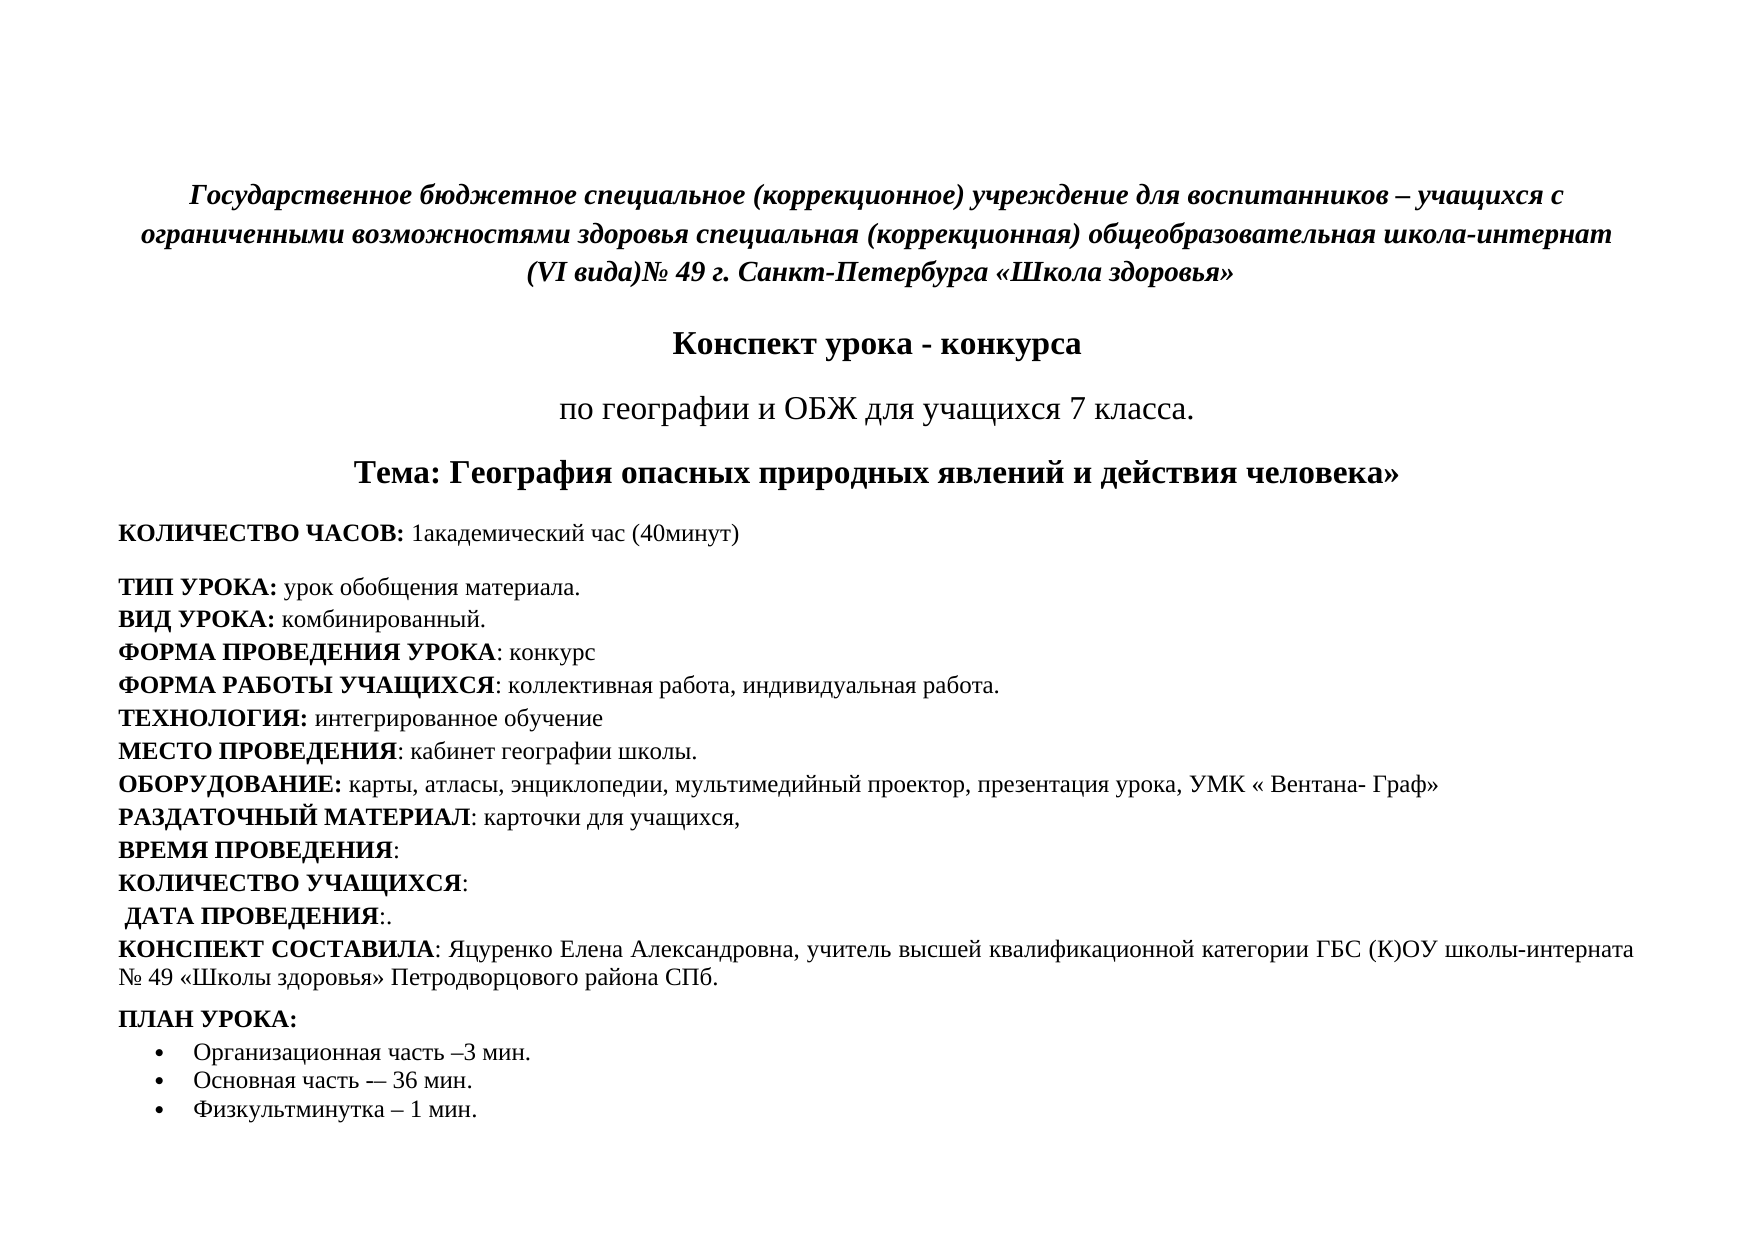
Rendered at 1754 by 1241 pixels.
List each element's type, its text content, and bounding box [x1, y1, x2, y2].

text ДАТА ПРОВЕДЕНИЯ:. [118, 901, 1636, 929]
text Тип урока: урок обобщения материала. [118, 572, 1636, 600]
list Основная часть -– 36 мин. [156, 1065, 1636, 1094]
text Вид урока: комбинированный. [118, 604, 1636, 633]
text (VI вида)№ . Санкт-Петербурга «Школа здоровья» [118, 254, 1636, 288]
text Форма проведения урока: конкурс [118, 637, 1636, 666]
list Физкультминутка – 1 мин. [156, 1094, 1636, 1123]
text Оборудование: карты, атласы, энциклопедии, мультимедийный проектор, презентация урока, УМК « Вентана- Граф» [118, 769, 1636, 798]
text Технология: интегрированное обучение [118, 703, 1636, 732]
text План урока: [118, 1004, 1636, 1032]
text ВРЕМЯ ПРОВЕДЕНИЯ: [118, 835, 1636, 864]
text Государственное бюджетное специальное (коррекционное) учреждение для воспитанников – учащихся с ограниченными возможностями здоровья специальная (коррекционная) общеобразовательная школа-интернат [118, 177, 1636, 249]
text МЕСТО ПРОВЕДЕНИЯ: кабинет географии школы. [118, 736, 1636, 765]
text Количество часов: 1академический час (40минут) [118, 518, 1636, 546]
text Конспект урока - конкурса [118, 323, 1636, 361]
text Раздаточный материал: карточки для учащихся, [118, 802, 1636, 831]
text по географии и ОБЖ для учащихся 7 класса. [118, 388, 1636, 426]
text Тема: География опасных природных явлений и действия человека» [118, 453, 1636, 491]
text Форма работы учащихся: коллективная работа, индивидуальная работа. [118, 670, 1636, 699]
list Организационная часть –3 мин. [156, 1037, 1636, 1065]
text КОНСПЕКТ СОСТАВИЛА: Яцуренко Елена Александровна, учитель высшей квалификационной категории ГБС (К)ОУ школы-интерната № 49 «Школы здоровья» Петродворцового района СПб. [118, 934, 1636, 991]
text КОЛИЧЕСТВО УЧАЩИХСЯ: [118, 868, 1636, 897]
